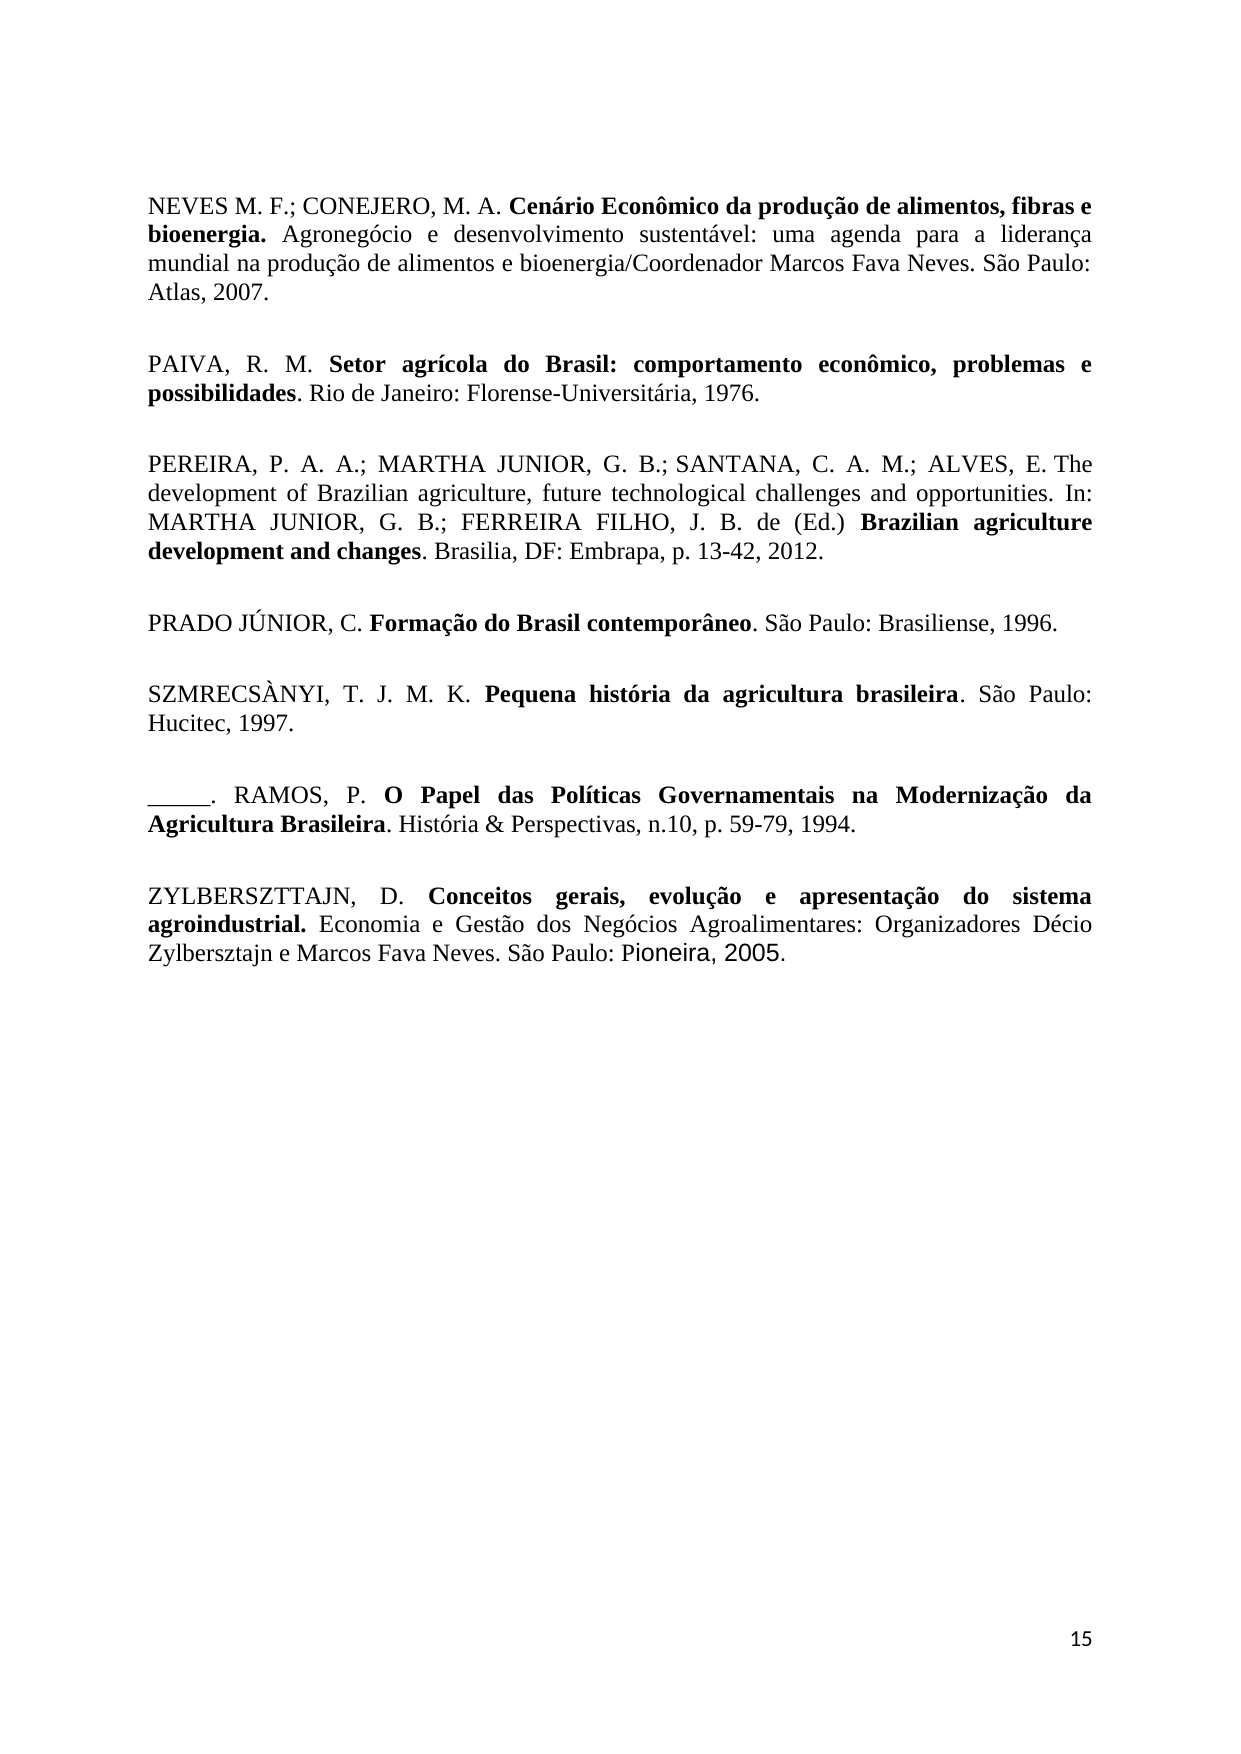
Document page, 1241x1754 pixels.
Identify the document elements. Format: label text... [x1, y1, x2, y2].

text _____. RAMOS, P. O Papel das Políticas Governamentais na Modernização da Agricultura Brasileira. História & Perspectivas, n.10, p. 59-79, 1994. [148, 780, 1092, 838]
text PAIVA, R. M. Setor agrícola do Brasil: comportamento econômico, problemas e possibilidades. Rio de Janeiro: Florense-Universitária, 1976. [148, 349, 1092, 406]
text NEVES M. F.; CONEJERO, M. A. Cenário Econômico da produção de alimentos, fibras e bioenergia. Agronegócio e desenvolvimento sustentável: uma agenda para a liderança mundial na produção de alimentos e bioenergia/Coordenador Marcos Fava Neves. São Paulo: Atlas, 2007. [148, 191, 1092, 306]
text ZYLBERSZTTAJN, D. Conceitos gerais, evolução e apresentação do sistema agroindustrial. Economia e Gestão dos Negócios Agroalimentares: Organizadores Décio Zylbersztajn e Marcos Fava Neves. São Paulo: Pioneira, 2005. [148, 881, 1092, 967]
text SZMRECSÀNYI, T. J. M. K. Pequena história da agricultura brasileira. São Paulo: Hucitec, 1997. [148, 679, 1092, 737]
text PEREIRA, P. A. A.; MARTHA JUNIOR, G. B.; SANTANA, C. A. M.; ALVES, E. The development of Brazilian agriculture, future technological challenges and opportunities. In: MARTHA JUNIOR, G. B.; FERREIRA FILHO, J. B. de (Ed.) Brazilian agriculture development and changes. Brasilia, DF: Embrapa, p. 13-42, 2012. [148, 449, 1092, 564]
text PRADO JÚNIOR, C. Formação do Brasil contemporâneo. São Paulo: Brasiliense, 1996. [148, 608, 1092, 636]
